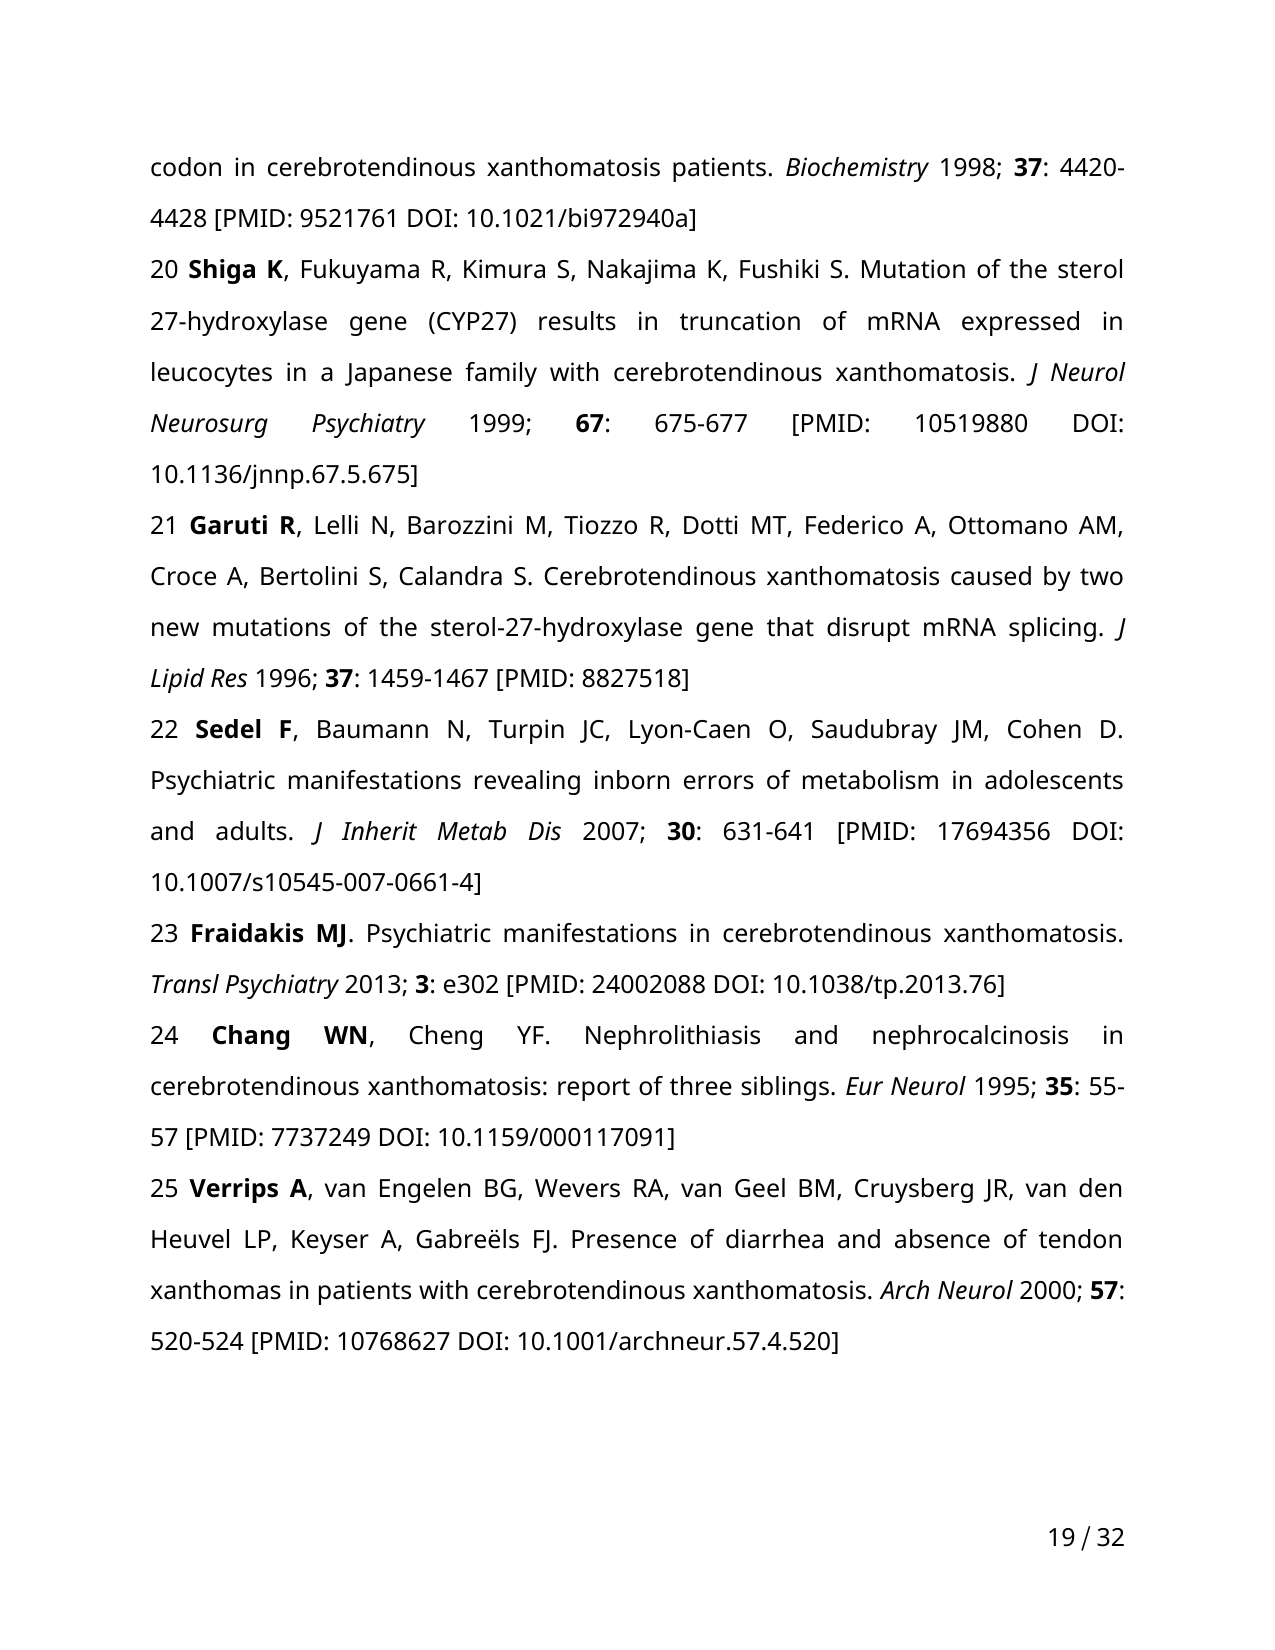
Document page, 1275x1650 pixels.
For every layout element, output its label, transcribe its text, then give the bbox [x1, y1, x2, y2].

text 20 Shiga K, Fukuyama R, Kimura S, Nakajima K, Fushiki S. Mutation of the sterol 27-hydroxylase gene (CYP27) results in truncation of mRNA expressed in leucocytes in a Japanese family with cerebrotendinous xanthomatosis. J Neurol Neurosurg Psychiatry 1999; 67: 675-677 [PMID: 10519880 DOI: 10.1136/jnnp.67.5.675] [150, 252, 1125, 490]
text 21 Garuti R, Lelli N, Barozzini M, Tiozzo R, Dotti MT, Federico A, Ottomano AM, Croce A, Bertolini S, Calandra S. Cerebrotendinous xanthomatosis caused by two new mutations of the sterol-27-hydroxylase gene that disrupt mRNA splicing. J Lipid Res 1996; 37: 1459-1467 [PMID: 8827518] [150, 507, 1125, 694]
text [150, 150, 1125, 235]
text 22 Sedel F, Baumann N, Turpin JC, Lyon-Caen O, Saudubray JM, Cohen D. Psychiatric manifestations revealing inborn errors of metabolism in adolescents and adults. J Inherit Metab Dis 2007; 30: 631-641 [PMID: 17694356 DOI: 10.1007/s10545-007-0661-4] [150, 711, 1125, 899]
text 24 Chang WN, Cheng YF. Nephrolithiasis and nephrocalcinosis in cerebrotendinous xanthomatosis: report of three siblings. Eur Neurol 1995; 35: 55-57 [PMID: 7737249 DOI: 10.1159/000117091] [150, 1018, 1125, 1154]
text 23 Fraidakis MJ. Psychiatric manifestations in cerebrotendinous xanthomatosis. Transl Psychiatry 2013; 3: e302 [PMID: 24002088 DOI: 10.1038/tp.2013.76] [150, 916, 1125, 1001]
text 25 Verrips A, van Engelen BG, Wevers RA, van Geel BM, Cruysberg JR, van den Heuvel LP, Keyser A, Gabreëls FJ. Presence of diarrhea and absence of tendon xanthomas in patients with cerebrotendinous xanthomatosis. Arch Neurol 2000; 57: 520-524 [PMID: 10768627 DOI: 10.1001/archneur.57.4.520] [150, 1171, 1125, 1358]
